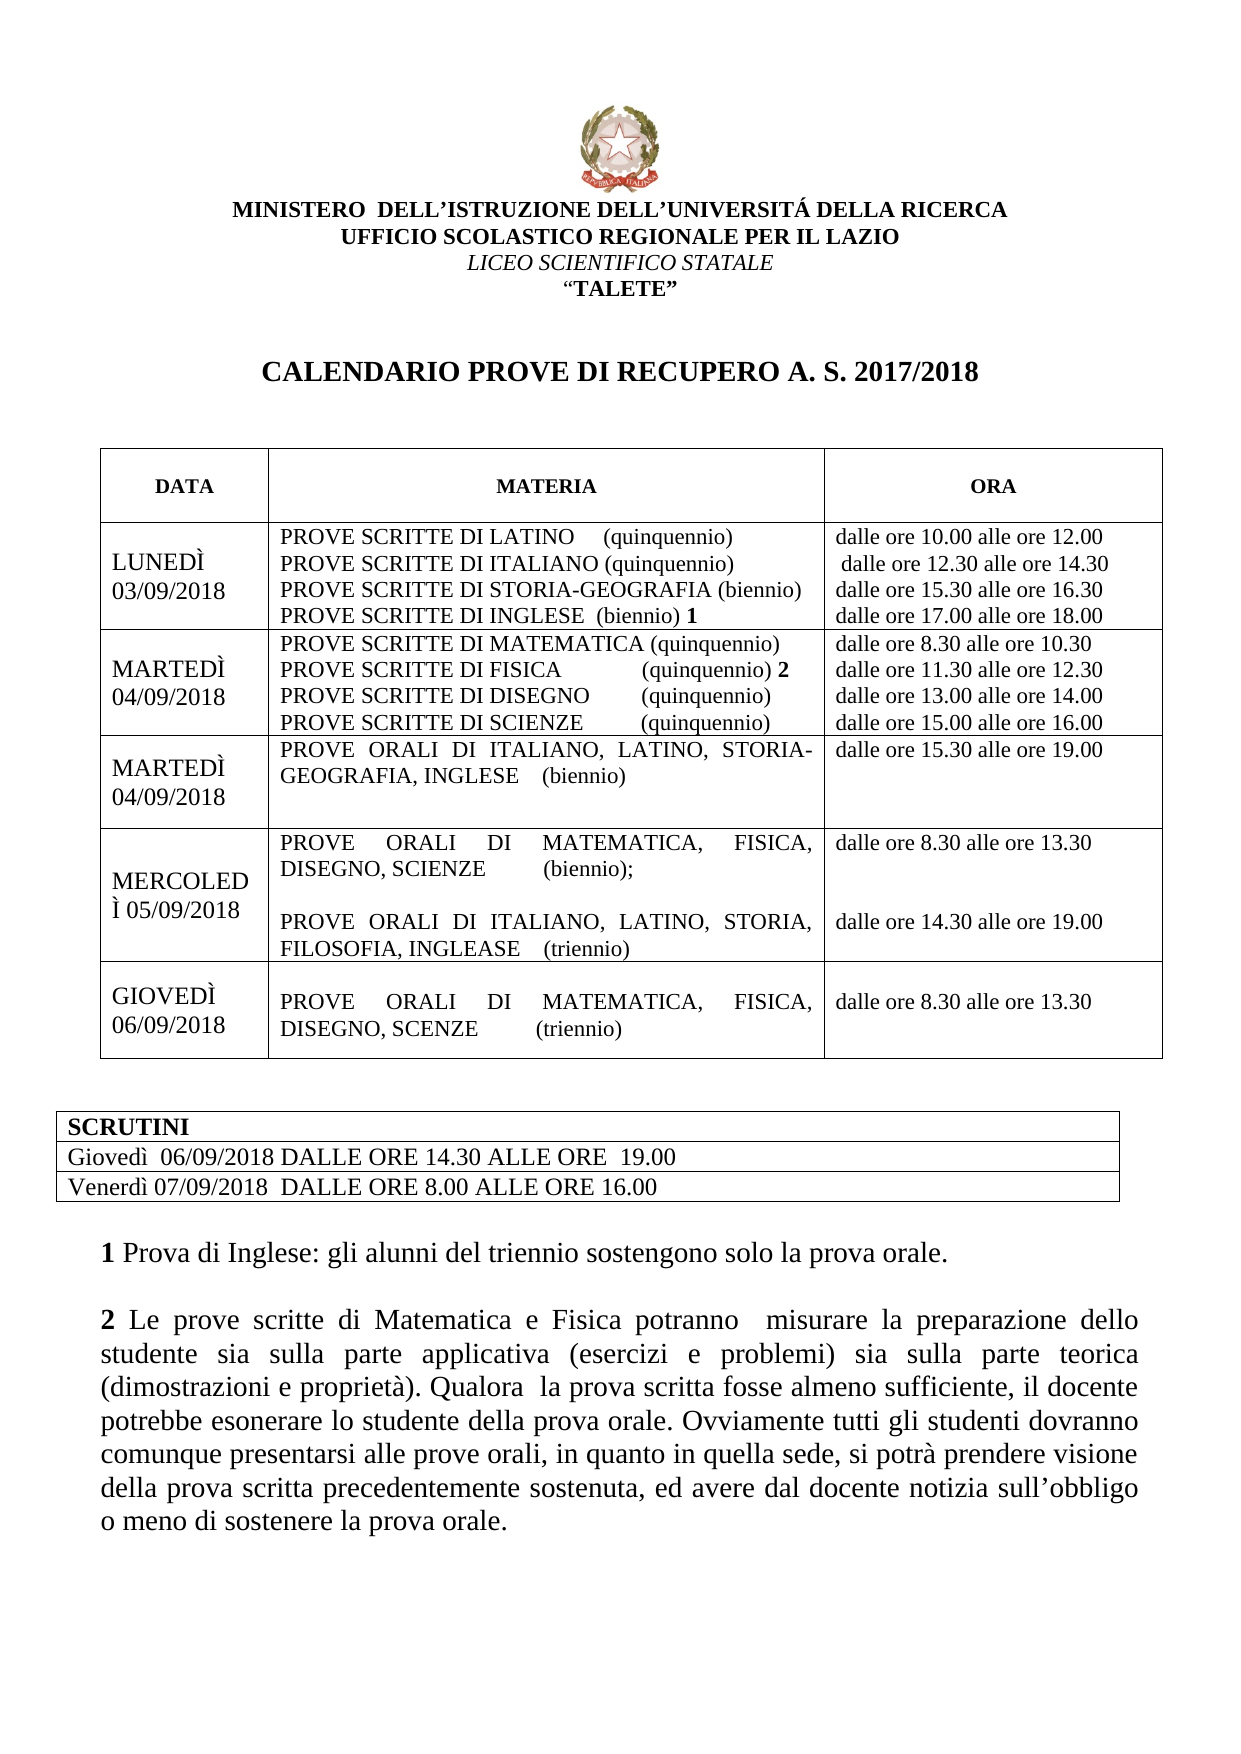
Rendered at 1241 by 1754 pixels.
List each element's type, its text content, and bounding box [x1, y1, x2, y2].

subtitle UFFICIO SCOLASTICO REGIONALE PER IL LAZIO [100, 223, 1140, 249]
table_cell Venerdì 07/09/2018 DALLE ORE 8.00 ALLE ORE 16.00 [57, 1172, 1119, 1201]
text “TALETE” [100, 276, 1140, 302]
table_cell dalle ore 8.30 alle ore 10.30 dalle ore 11.30 alle ore 12.30 dalle ore 13.00 alle ore 14.00 dalle ore 15.00 alle ore 16.00 [825, 630, 1162, 735]
table_cell Giovedì 06/09/2018 DALLE ORE 14.30 ALLE ORE 19.00 [57, 1142, 1119, 1171]
table_header ORA [825, 449, 1162, 522]
table_cell MARTEDÌ 04/09/2018 [101, 630, 268, 735]
table_header MATERIA [269, 449, 824, 522]
table_cell PROVE ORALI DI MATEMATICA, FISICA, DISEGNO, SCIENZE (biennio); PROVE ORALI DI ITALIANO, LATINO, STORIA, FILOSOFIA, INGLEASE (triennio) [269, 829, 824, 961]
table_cell LUNEDÌ 03/09/2018 [101, 523, 268, 629]
table_cell PROVE SCRITTE DI LATINO (quinquennio) PROVE SCRITTE DI ITALIANO (quinquennio) PROVE SCRITTE DI STORIA-GEOGRAFIA (biennio) PROVE SCRITTE DI INGLESE (biennio) 1 [269, 523, 824, 629]
text 2 Le prove scritte di Matematica e Fisica potranno misurare la preparazione dello studente sia sulla parte applicativa (esercizi e problemi) sia sulla parte teorica (dimostrazioni e proprietà). Qualora la prova scritta fosse almeno sufficiente, il docente potrebbe esonerare lo studente della prova orale. Ovviamente tutti gli studenti dovranno comunque presentarsi alle prove orali, in quanto in quella sede, si potrà prendere visione della prova scritta precedentemente sostenuta, ed avere dal docente notizia sull’obbligo o meno di sostenere la prova orale. [100, 1302, 1140, 1537]
table_cell MERCOLEDÌ 05/09/2018 [101, 829, 268, 961]
table_cell dalle ore 8.30 alle ore 13.30 dalle ore 14.30 alle ore 19.00 [825, 829, 1162, 961]
table_cell GIOVEDÌ 06/09/2018 [101, 962, 268, 1057]
table_cell dalle ore 10.00 alle ore 12.00 dalle ore 12.30 alle ore 14.30 dalle ore 15.30 alle ore 16.30 dalle ore 17.00 alle ore 18.00 [825, 523, 1162, 629]
table_cell MARTEDÌ 04/09/2018 [101, 736, 268, 828]
table_cell PROVE SCRITTE DI MATEMATICA (quinquennio) PROVE SCRITTE DI FISICA (quinquennio) 2 PROVE SCRITTE DI DISEGNO (quinquennio) PROVE SCRITTE DI SCIENZE (quinquennio) [269, 630, 824, 735]
picture [577, 101, 664, 197]
table_header DATA [101, 449, 268, 522]
table_cell PROVE ORALI DI ITALIANO, LATINO, STORIA-GEOGRAFIA, INGLESE (biennio) [269, 736, 824, 828]
table_cell dalle ore 8.30 alle ore 13.30 [825, 962, 1162, 1057]
text CALENDARIO PROVE DI RECUPERO A. S. 2017/2018 [100, 354, 1140, 388]
table_header SCRUTINI [57, 1112, 1119, 1141]
table_cell PROVE ORALI DI MATEMATICA, FISICA, DISEGNO, SCENZE (triennio) [269, 962, 824, 1057]
text 1 Prova di Inglese: gli alunni del triennio sostengono solo la prova orale. [100, 1235, 1140, 1269]
subtitle LICEO SCIENTIFICO STATALE [100, 249, 1140, 276]
text MINISTERO DELL’ISTRUZIONE DELL’UNIVERSITÁ DELLA RICERCA [100, 196, 1140, 223]
table_cell dalle ore 15.30 alle ore 19.00 [825, 736, 1162, 828]
